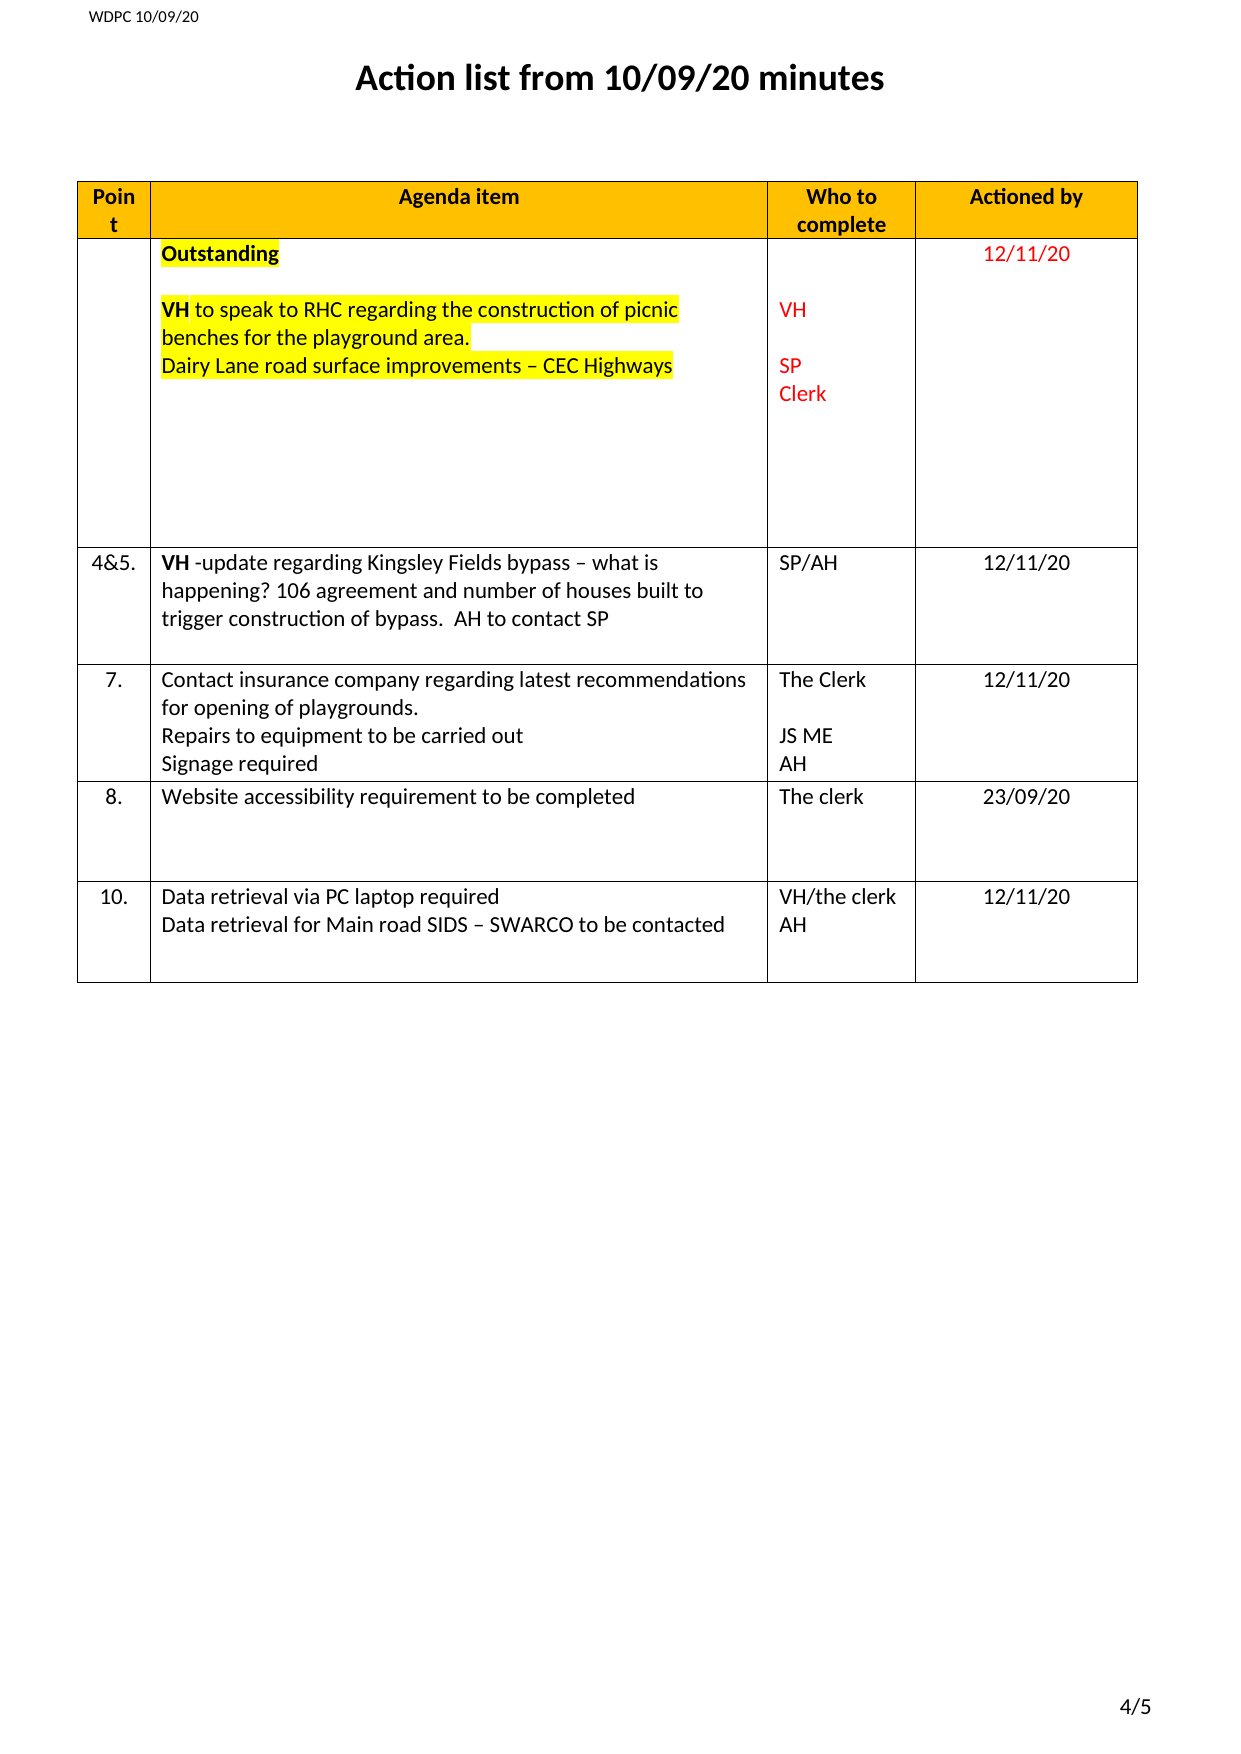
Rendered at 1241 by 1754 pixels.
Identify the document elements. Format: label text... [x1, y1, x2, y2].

table_header Who to complete [768, 182, 915, 238]
table_cell 8. [78, 782, 150, 881]
table_cell The Clerk JS ME AH [768, 665, 915, 781]
text Action list from 10/09/20 minutes [89, 54, 1152, 100]
table_cell SP/AH [768, 548, 915, 664]
table_header Actioned by [916, 182, 1137, 238]
table_cell Website accessibility requirement to be completed [151, 782, 767, 881]
table_cell 10. [78, 882, 150, 982]
table_cell 4&5. [78, 548, 150, 664]
table_cell Contact insurance company regarding latest recommendations for opening of playgrounds. Repairs to equipment to be carried out Signage required [151, 665, 767, 781]
table_cell 7. [78, 665, 150, 781]
table_cell Data retrieval via PC laptop required Data retrieval for Main road SIDS – SWARCO to be contacted [151, 882, 767, 982]
table_cell 12/11/20 [916, 882, 1137, 982]
table_header Agenda item [151, 182, 767, 238]
table_cell VH -update regarding Kingsley Fields bypass – what is happening? 106 agreement and number of houses built to trigger construction of bypass. AH to contact SP [151, 548, 767, 664]
table_cell [78, 239, 150, 547]
table_cell 23/09/20 [916, 782, 1137, 881]
table_cell 12/11/20 [916, 239, 1137, 547]
table_cell 12/11/20 [916, 665, 1137, 781]
table_cell VH/the clerk AH [768, 882, 915, 982]
table_header Point [78, 182, 150, 238]
table_cell 12/11/20 [916, 548, 1137, 664]
table_cell The clerk [768, 782, 915, 881]
table_cell VH SP Clerk [768, 239, 915, 547]
table_cell Outstanding VH to speak to RHC regarding the construction of picnic benches for the playground area. Dairy Lane road surface improvements – CEC Highways [151, 239, 767, 547]
